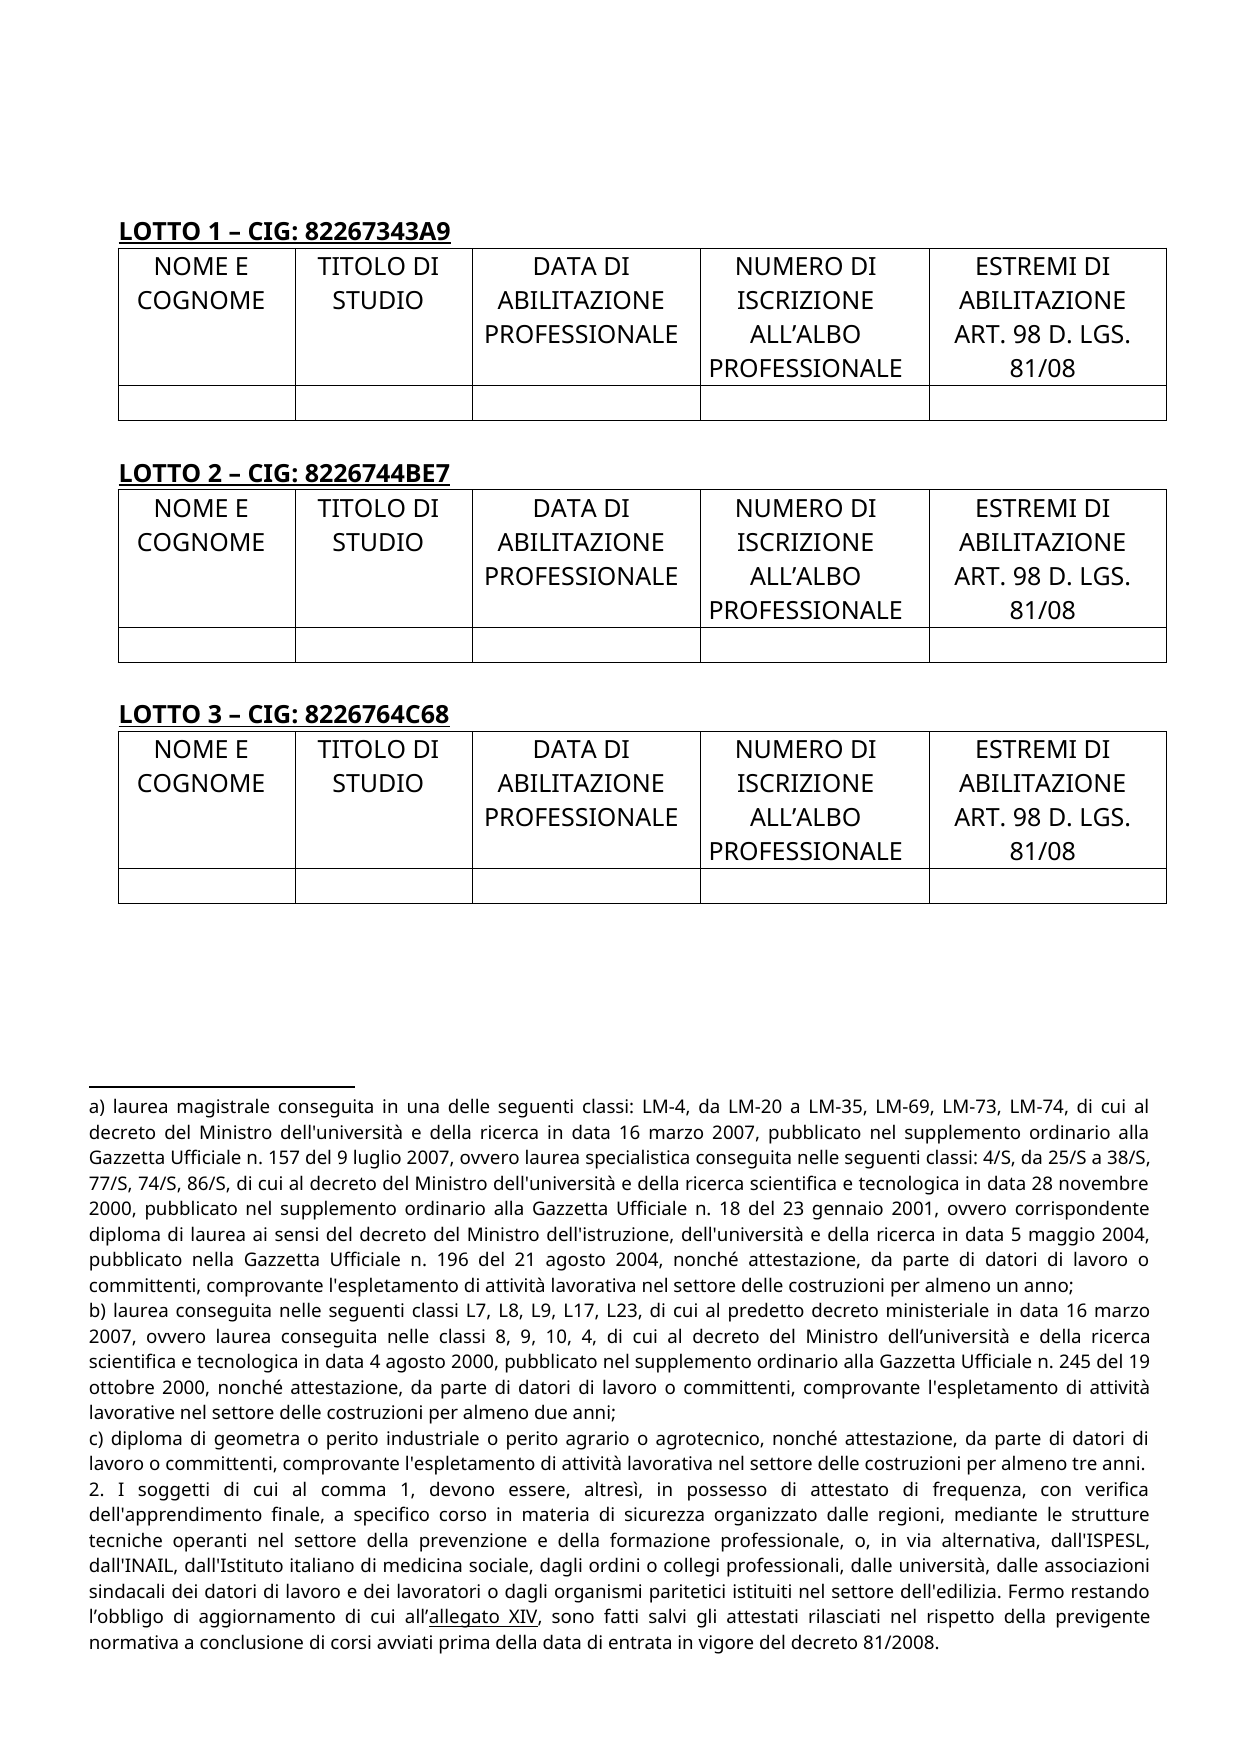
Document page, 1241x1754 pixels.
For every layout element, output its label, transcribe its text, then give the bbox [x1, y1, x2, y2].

table_header NUMERO DI ISCRIZIONE ALL’ALBO PROFESSIONALE [701, 490, 929, 627]
table_header TITOLO DI STUDIO [296, 249, 472, 385]
table_header DATA DI ABILITAZIONE PROFESSIONALE [473, 490, 700, 627]
text LOTTO 1 – CIG: 82267343A9 [118, 214, 1151, 248]
table_cell [473, 386, 700, 420]
table_header DATA DI ABILITAZIONE PROFESSIONALE [473, 249, 700, 385]
table_header NUMERO DI ISCRIZIONE ALL’ALBO PROFESSIONALE [701, 249, 929, 385]
table_cell [930, 869, 1166, 903]
table_header DATA DI ABILITAZIONE PROFESSIONALE [473, 732, 700, 868]
table_cell [930, 628, 1166, 662]
table_cell [701, 628, 929, 662]
table_cell [119, 869, 295, 903]
table_cell [119, 628, 295, 662]
table_cell [473, 869, 700, 903]
text LOTTO 2 – CIG: 8226744BE7 [118, 455, 1151, 489]
table_cell [119, 386, 295, 420]
table_header NUMERO DI ISCRIZIONE ALL’ALBO PROFESSIONALE [701, 732, 929, 868]
table_header TITOLO DI STUDIO [296, 490, 472, 627]
table_header ESTREMI DI ABILITAZIONE ART. 98 D. LGS. 81/08 [930, 249, 1166, 385]
table_header NOME E COGNOME [119, 732, 295, 868]
table_cell [296, 386, 472, 420]
table_cell [296, 869, 472, 903]
table_header TITOLO DI STUDIO [296, 732, 472, 868]
table_header ESTREMI DI ABILITAZIONE ART. 98 D. LGS. 81/08 [930, 732, 1166, 868]
table_cell [701, 386, 929, 420]
table_header NOME E COGNOME [119, 490, 295, 627]
table_header ESTREMI DI ABILITAZIONE ART. 98 D. LGS. 81/08 [930, 490, 1166, 627]
table_cell [930, 386, 1166, 420]
table_header NOME E COGNOME [119, 249, 295, 385]
table_cell [473, 628, 700, 662]
table_cell [296, 628, 472, 662]
table_cell [701, 869, 929, 903]
text LOTTO 3 – CIG: 8226764C68 [118, 697, 1151, 731]
